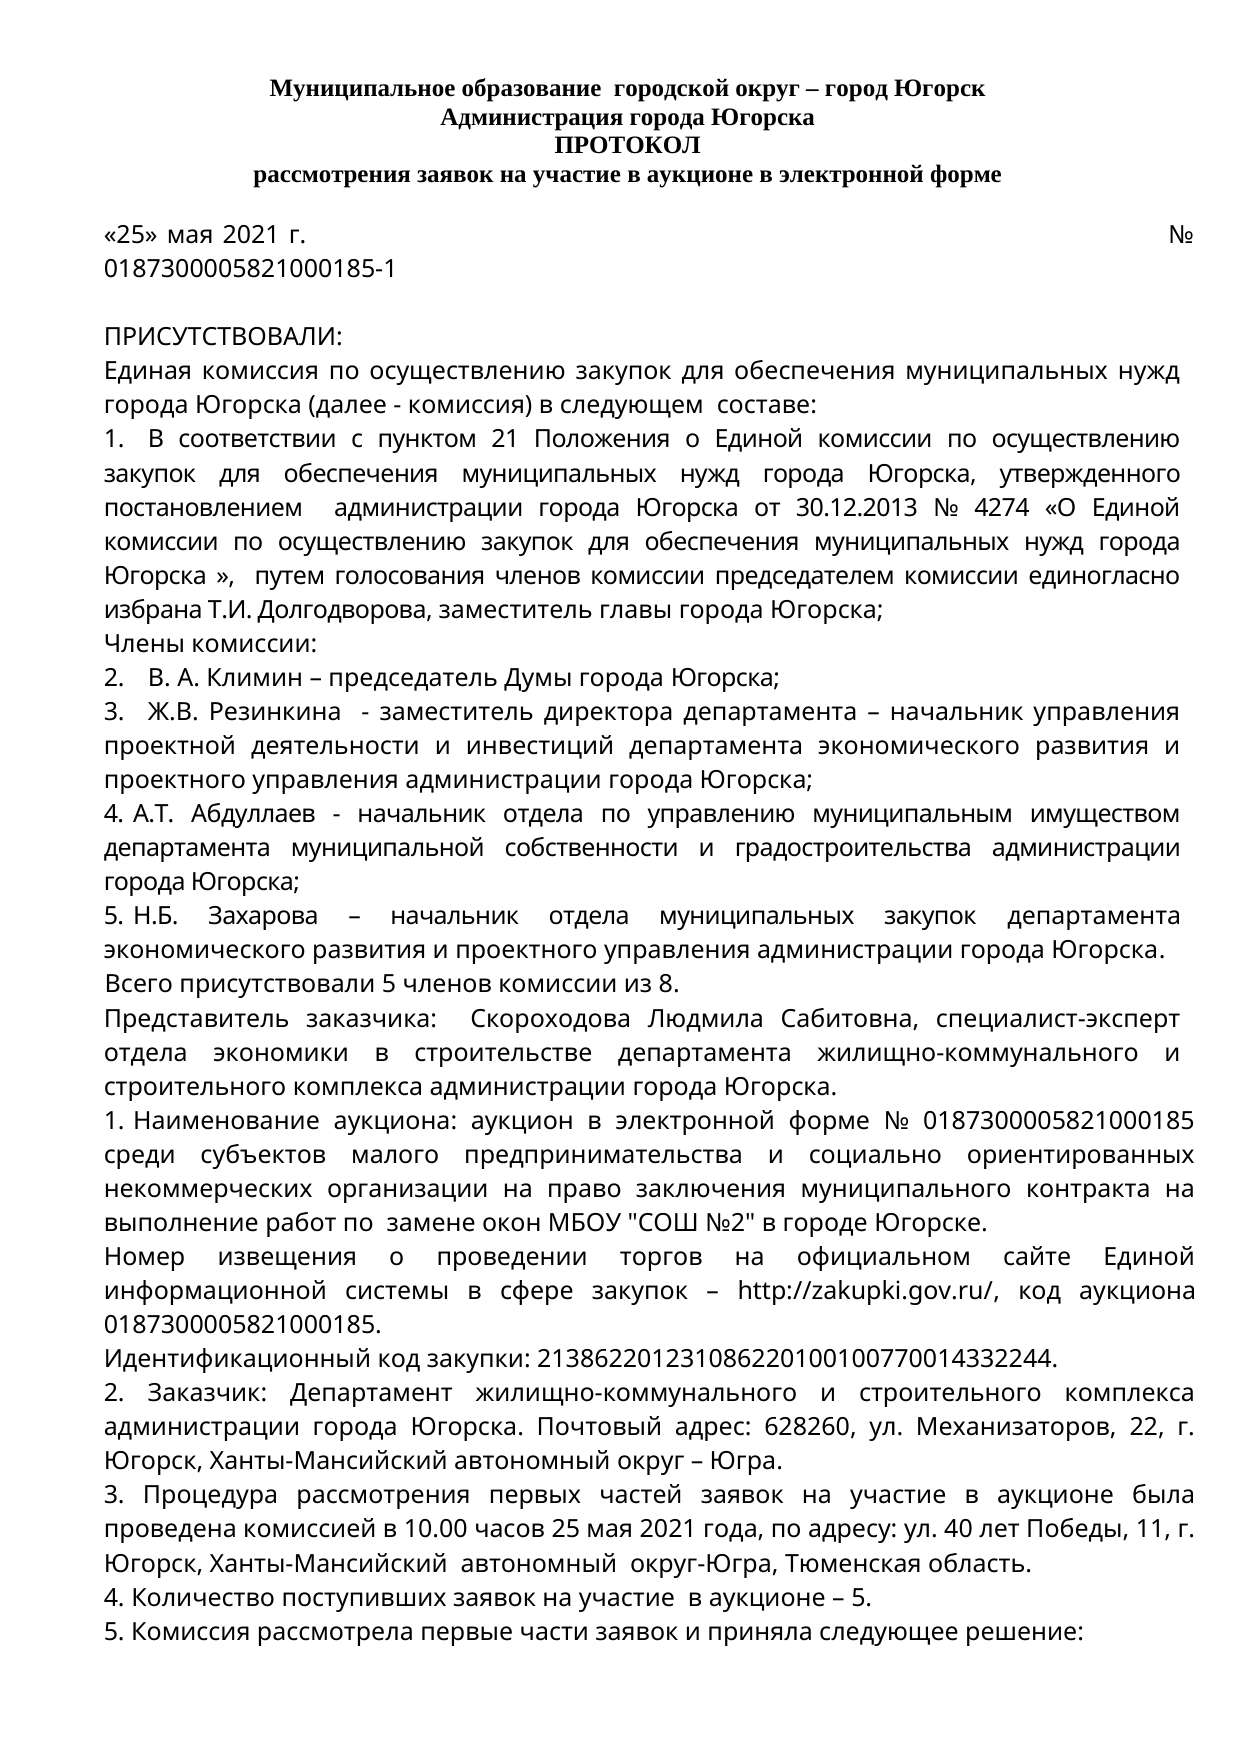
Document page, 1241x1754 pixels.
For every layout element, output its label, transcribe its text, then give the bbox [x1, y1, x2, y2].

list Н.Б. Захарова – начальник отдела муниципальных закупок департамента экономического развития и проектного управления администрации города Югорска. [103, 898, 1181, 966]
list Наименование аукциона: аукцион в электронной форме № 0187300005821000185 среди субъектов малого предпринимательства и социально ориентированных некоммерческих организации на право заключения муниципального контракта на выполнение работ по замене окон МБОУ "СОШ №2" в городе Югорске. [103, 1102, 1196, 1239]
list В. А. Климин – председатель Думы города Югорска; [103, 659, 1181, 694]
text Идентификационный код закупки: 213862201231086220100100770014332244. [103, 1341, 1196, 1375]
text Муниципальное образование городской округ – город Югорск [59, 73, 1196, 102]
text 4. Количество поступивших заявок на участие в аукционе – 5. [103, 1579, 1196, 1613]
text 3. Процедура рассмотрения первых частей заявок на участие в аукционе была проведена комиссией в 10.00 часов 25 мая 2021 года, по адресу: ул. 40 лет Победы, 11, г. Югорск, Ханты-Мансийский автономный округ-Югра, Тюменская область. [103, 1477, 1196, 1579]
list Ж.В. Резинкина - заместитель директора департамента – начальник управления проектной деятельности и инвестиций департамента экономического развития и проектного управления администрации города Югорска; [103, 694, 1181, 796]
text Всего присутствовали 5 членов комиссии из 8. [59, 966, 1181, 1000]
list А.Т. Абдуллаев - начальник отдела по управлению муниципальным имуществом департамента муниципальной собственности и градостроительства администрации города Югорска; [103, 796, 1181, 898]
text ПРОТОКОЛ [59, 131, 1196, 159]
text «25» мая 2021 г. № 0187300005821000185-1 [103, 217, 1196, 285]
text рассмотрения заявок на участие в аукционе в электронной форме [59, 159, 1196, 188]
text 5. Комиссия рассмотрела первые части заявок и приняла следующее решение: [103, 1613, 1196, 1647]
text Номер извещения о проведении торгов на официальном сайте Единой информационной системы в сфере закупок – http://zakupki.gov.ru/, код аукциона 0187300005821000185. [103, 1239, 1196, 1341]
text Единая комиссия по осуществлению закупок для обеспечения муниципальных нужд города Югорска (далее - комиссия) в следующем составе: [103, 353, 1181, 421]
list В соответствии с пунктом 21 Положения о Единой комиссии по осуществлению закупок для обеспечения муниципальных нужд города Югорска, утвержденного постановлением администрации города Югорска от 30.12.2013 № 4274 «О Единой комиссии по осуществлению закупок для обеспечения муниципальных нужд города Югорска », путем голосования членов комиссии председателем комиссии единогласно избрана Т.И. Долгодворова, заместитель главы города Югорска; [103, 421, 1181, 626]
text Администрация города Югорска [59, 102, 1196, 131]
text 2. Заказчик: Департамент жилищно-коммунального и строительного комплекса администрации города Югорска. Почтовый адрес: 628260, ул. Механизаторов, 22, г. Югорск, Ханты-Мансийский автономный округ – Югра. [103, 1375, 1196, 1477]
text ПРИСУТСТВОВАЛИ: [103, 319, 1196, 353]
text Члены комиссии: [103, 626, 1181, 659]
text Представитель заказчика: Скороходова Людмила Сабитовна, специалист-эксперт отдела экономики в строительстве департамента жилищно-коммунального и строительного комплекса администрации города Югорска. [103, 1000, 1181, 1102]
